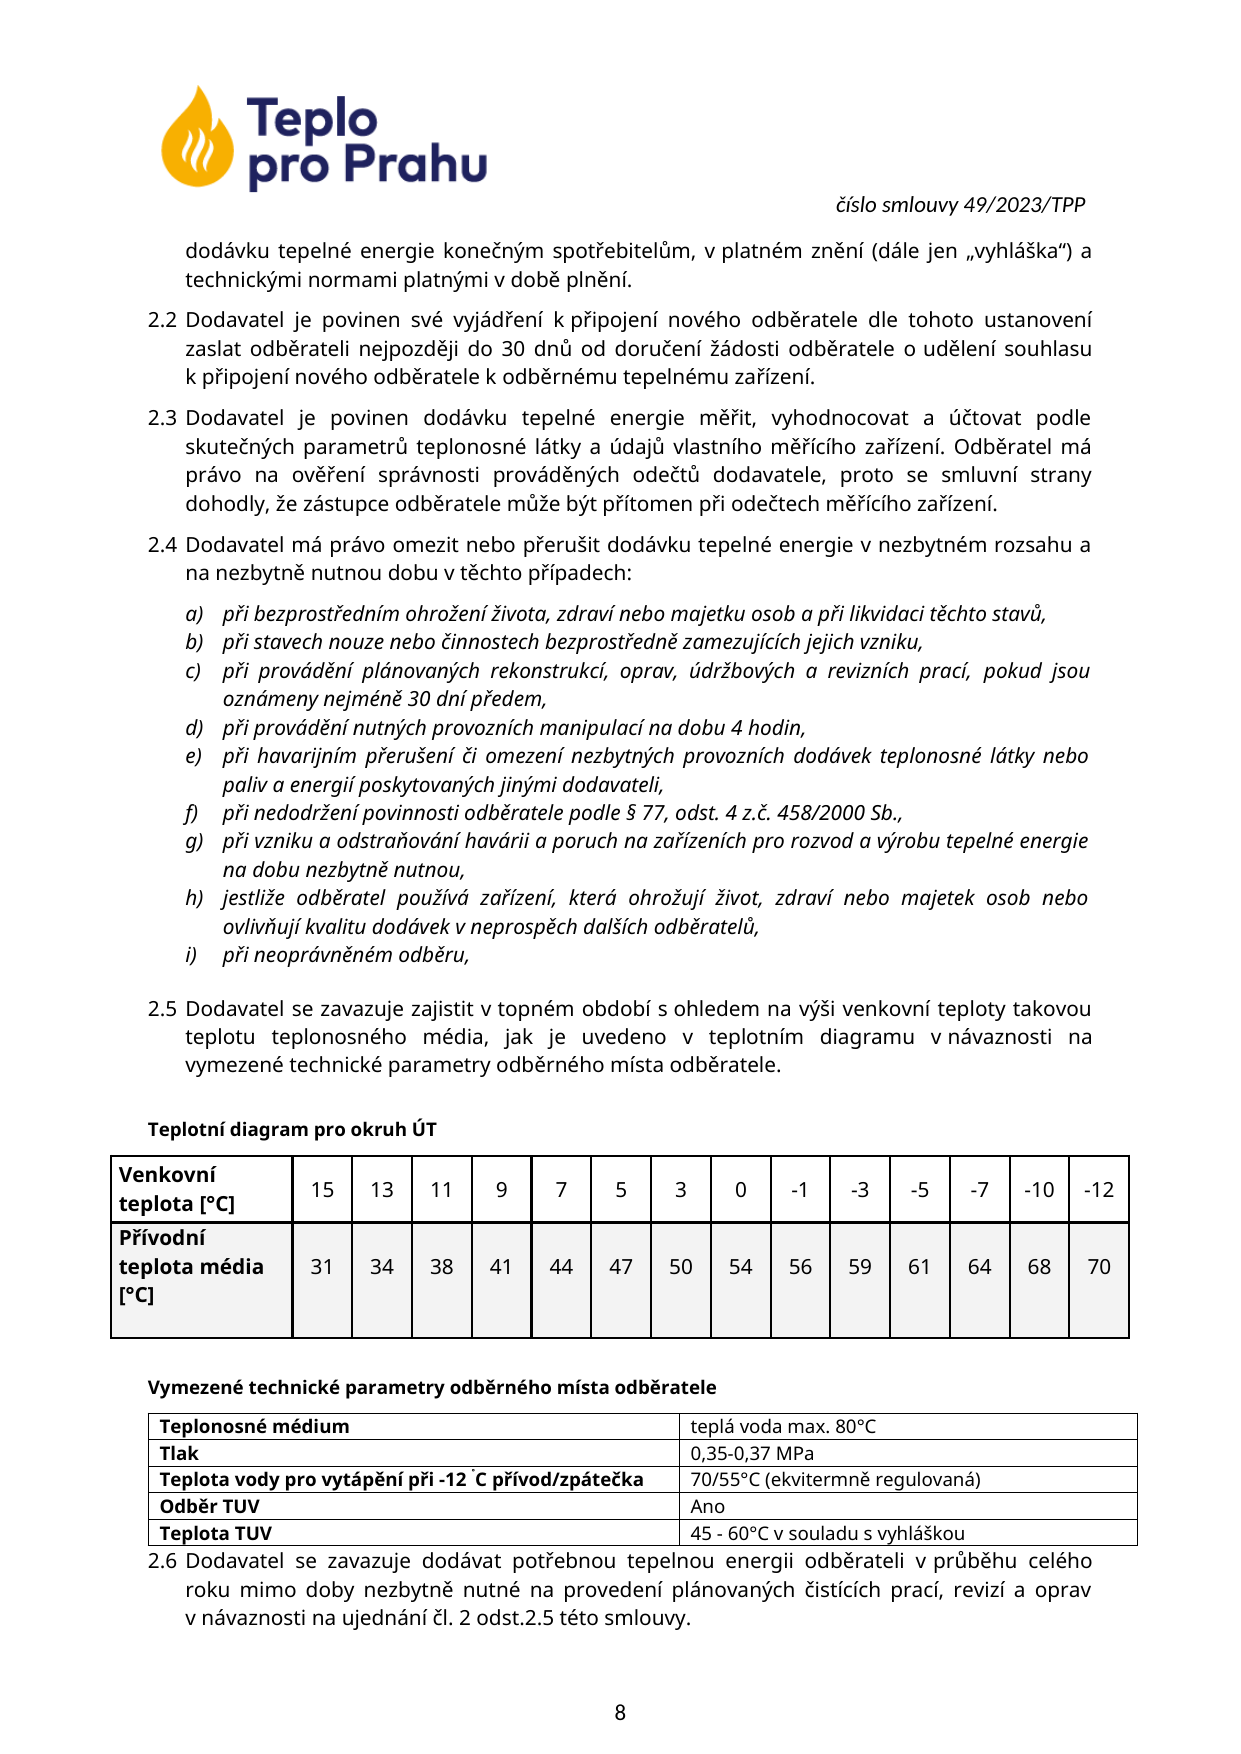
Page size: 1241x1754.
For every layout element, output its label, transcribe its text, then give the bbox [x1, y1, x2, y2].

table_cell [1070, 1309, 1128, 1337]
table_header Venkovní teplota [°C] [112, 1157, 291, 1221]
table_cell 44 [533, 1224, 590, 1309]
list při nedodržení povinnosti odběratele podle § 77, odst. 4 z.č. 458/2000 Sb., [185, 798, 1093, 827]
table_cell Ano [680, 1493, 1137, 1519]
table_cell [112, 1309, 291, 1337]
list při provádění nutných provozních manipulací na dobu 4 hodin, [185, 713, 1093, 741]
table_header -12 [1070, 1157, 1128, 1221]
table_cell 70 [1070, 1224, 1128, 1309]
table_cell [533, 1309, 590, 1337]
table_header -3 [831, 1157, 889, 1221]
table_cell 50 [652, 1224, 710, 1309]
table_cell 56 [772, 1224, 829, 1309]
table_cell Teplota TUV [149, 1520, 679, 1545]
table_cell Teplota vody pro vytápění při -12 ˚C přívod/zpátečka [149, 1467, 679, 1492]
table_cell 61 [891, 1224, 949, 1309]
list Dodavatel je povinen dodávku tepelné energie měřit, vyhodnocovat a účtovat podle skutečných parametrů teplonosné látky a údajů vlastního měřícího zařízení. Odběratel má právo na ověření správnosti prováděných odečtů dodavatele, proto se smluvní strany dohodly, že zástupce odběratele může být přítomen při odečtech měřícího zařízení. [148, 403, 1093, 517]
table_cell [652, 1309, 710, 1337]
table_cell 68 [1011, 1224, 1068, 1309]
list při bezprostředním ohrožení života, zdraví nebo majetku osob a při likvidaci těchto stavů, [185, 599, 1093, 627]
table_cell 0,35-0,37 MPa [680, 1440, 1137, 1466]
table_header 13 [353, 1157, 411, 1221]
table_cell [1011, 1309, 1068, 1337]
list Dodavatel má právo omezit nebo přerušit dodávku tepelné energie v nezbytném rozsahu a na nezbytně nutnou dobu v těchto případech: [148, 530, 1093, 587]
table_cell 54 [712, 1224, 770, 1309]
table_cell 45 - 60°C v souladu s vyhláškou [680, 1520, 1137, 1545]
table_cell Přívodní teplota média [°C] [112, 1224, 291, 1309]
table_header 9 [473, 1157, 530, 1221]
text Teplotní diagram pro okruh ÚT [148, 1117, 1093, 1142]
table_cell 31 [294, 1224, 351, 1309]
table_cell [831, 1309, 889, 1337]
table_cell [891, 1309, 949, 1337]
table_cell 41 [473, 1224, 530, 1309]
table_header -1 [772, 1157, 829, 1221]
list Dodavatel se zavazuje dodávat potřebnou tepelnou energii odběrateli v průběhu celého roku mimo doby nezbytně nutné na provedení plánovaných čistících prací, revizí a oprav v návaznosti na ujednání čl. 2 odst.2.5 této smlouvy. [148, 1546, 1093, 1632]
table_header -7 [951, 1157, 1009, 1221]
list při stavech nouze nebo činnostech bezprostředně zamezujících jejich vzniku, [185, 627, 1093, 656]
picture [147, 73, 512, 212]
table_cell [772, 1309, 829, 1337]
table_cell 59 [831, 1224, 889, 1309]
list při havarijním přerušení či omezení nezbytných provozních dodávek teplonosné látky nebo paliv a energií poskytovaných jinými dodavateli, [185, 741, 1093, 798]
table_header -5 [891, 1157, 949, 1221]
list Dodavatel je povinen své vyjádření k připojení nového odběratele dle tohoto ustanovení zaslat odběrateli nejpozději do 30 dnů od doručení žádosti odběratele o udělení souhlasu k připojení nového odběratele k odběrnému tepelnému zařízení. [148, 306, 1093, 391]
table_cell [353, 1309, 411, 1337]
table_cell 64 [951, 1224, 1009, 1309]
list jestliže odběratel používá zařízení, která ohrožují život, zdraví nebo majetek osob nebo ovlivňují kvalitu dodávek v neprospěch dalších odběratelů, [185, 883, 1093, 940]
table_cell [294, 1309, 351, 1337]
table_cell Tlak [149, 1440, 679, 1466]
list při vzniku a odstraňování havárii a poruch na zařízeních pro rozvod a výrobu tepelné energie na dobu nezbytně nutnou, [185, 827, 1093, 883]
table_header 5 [592, 1157, 650, 1221]
table_header teplá voda max. 80°C [680, 1414, 1137, 1439]
table_cell [413, 1309, 471, 1337]
table_cell [592, 1309, 650, 1337]
table_header -10 [1011, 1157, 1068, 1221]
table_header 15 [294, 1157, 351, 1221]
table_cell [712, 1309, 770, 1337]
table_cell 34 [353, 1224, 411, 1309]
list při provádění plánovaných rekonstrukcí, oprav, údržbových a revizních prací, pokud jsou oznámeny nejméně 30 dní předem, [185, 656, 1093, 713]
table_cell 47 [592, 1224, 650, 1309]
table_header 3 [652, 1157, 710, 1221]
table_cell 38 [413, 1224, 471, 1309]
table_header 11 [413, 1157, 471, 1221]
list Dodavatel se zavazuje zajistit v topném období s ohledem na výši venkovní teploty takovou teplotu teplonosného média, jak je uvedeno v teplotním diagramu v návaznosti na vymezené technické parametry odběrného místa odběratele. [148, 994, 1093, 1079]
table_header Teplonosné médium [149, 1414, 679, 1439]
table_header 7 [533, 1157, 590, 1221]
table_cell [473, 1309, 530, 1337]
table_cell Odběr TUV [149, 1493, 679, 1519]
table_cell 70/55°C (ekvitermně regulovaná) [680, 1467, 1137, 1492]
table_header 0 [712, 1157, 770, 1221]
table_cell [951, 1309, 1009, 1337]
list při neoprávněném odběru, [185, 940, 1093, 969]
text Vymezené technické parametry odběrného místa odběratele [148, 1374, 1093, 1400]
